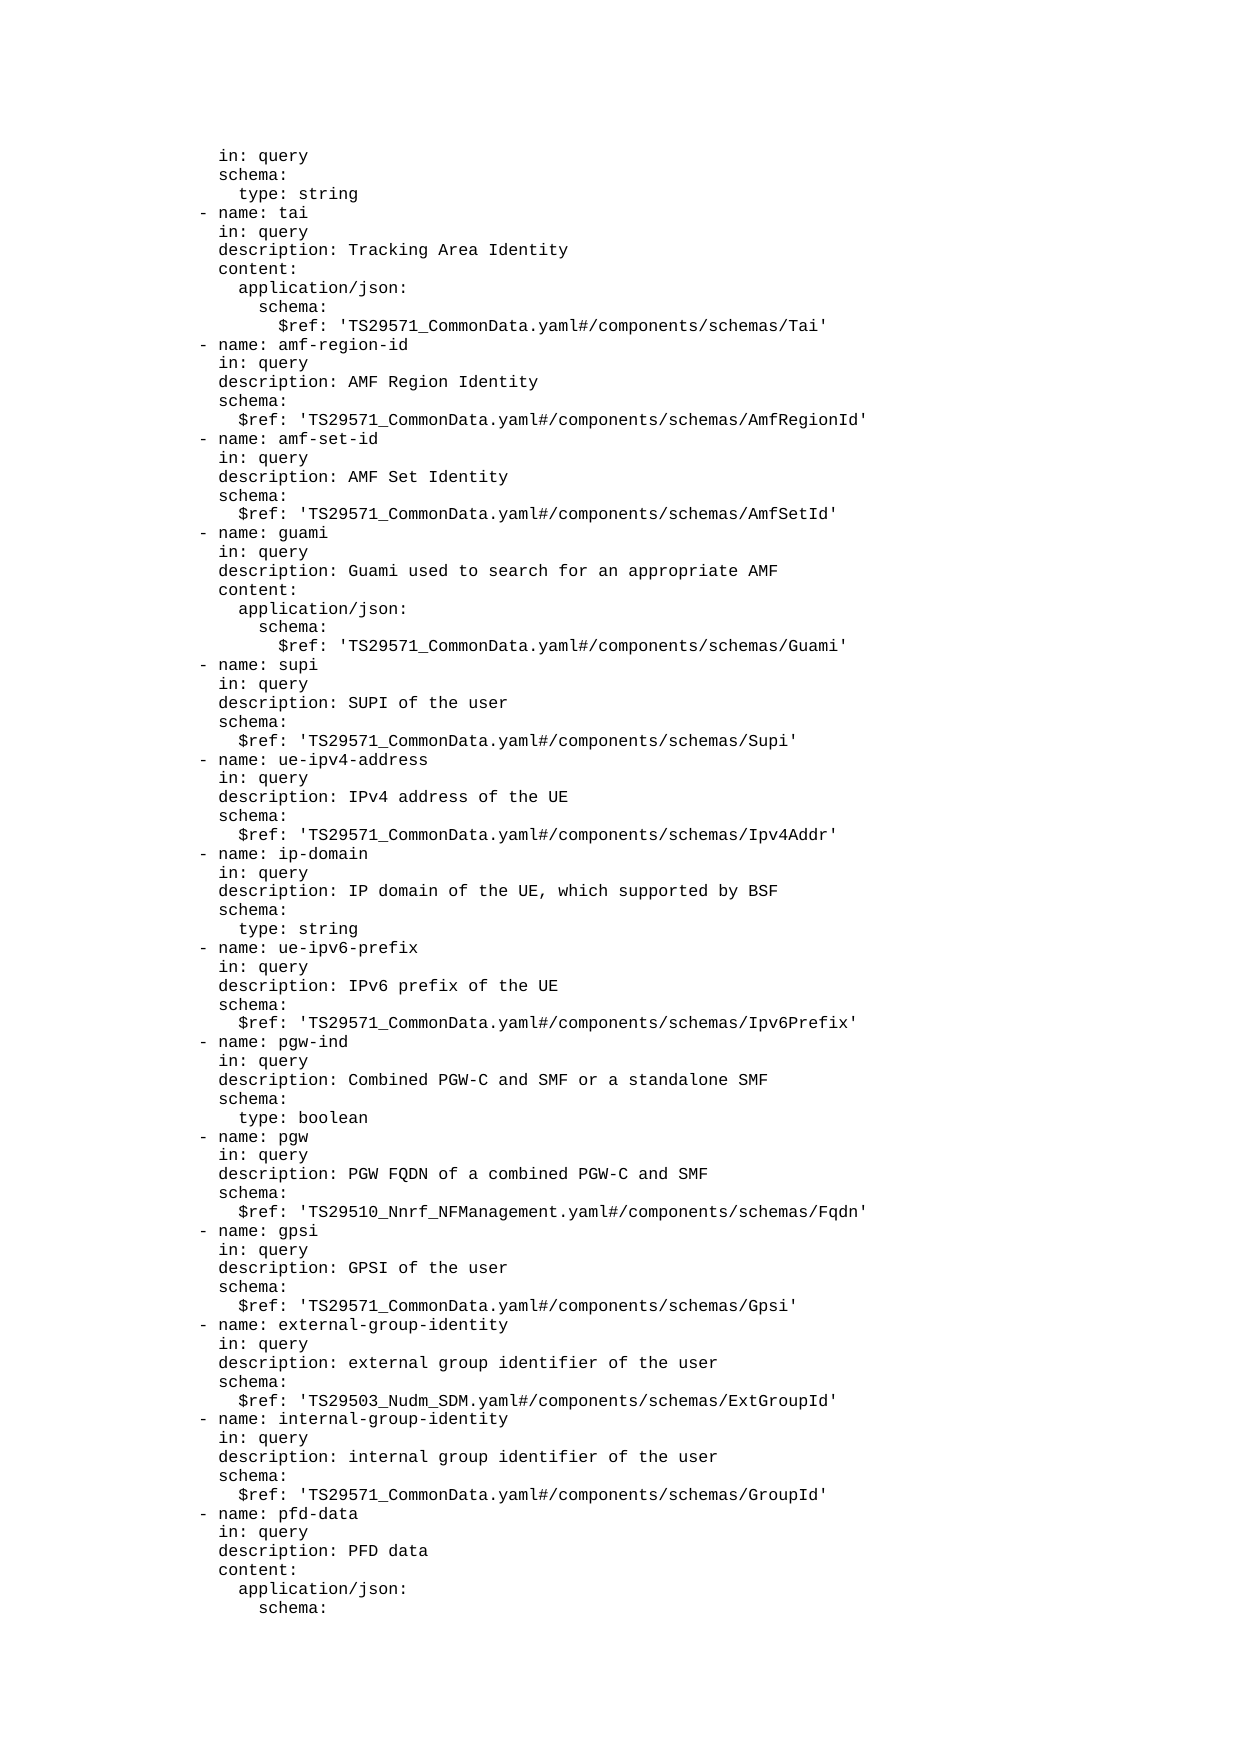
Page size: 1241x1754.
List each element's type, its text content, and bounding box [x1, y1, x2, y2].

text in: query [118, 544, 1122, 562]
text $ref: 'TS29571_CommonData.yaml#/components/schemas/Supi' [118, 732, 1122, 751]
text $ref: 'TS29510_Nnrf_NFManagement.yaml#/components/schemas/Fqdn' [118, 1203, 1122, 1222]
text description: Guami used to search for an appropriate AMF [118, 562, 1122, 581]
text type: boolean [118, 1109, 1122, 1128]
text in: query [118, 1241, 1122, 1260]
text - name: guami [118, 525, 1122, 544]
text in: query [118, 355, 1122, 374]
text $ref: 'TS29503_Nudm_SDM.yaml#/components/schemas/ExtGroupId' [118, 1392, 1122, 1411]
text description: IPv4 address of the UE [118, 789, 1122, 808]
text content: [118, 1562, 1122, 1581]
text in: query [118, 864, 1122, 883]
text description: AMF Set Identity [118, 468, 1122, 487]
text schema: [118, 298, 1122, 317]
text in: query [118, 676, 1122, 694]
text - name: pgw [118, 1128, 1122, 1147]
text schema: [118, 167, 1122, 185]
text in: query [118, 770, 1122, 789]
text description: IPv6 prefix of the UE [118, 977, 1122, 996]
text $ref: 'TS29571_CommonData.yaml#/components/schemas/AmfRegionId' [118, 412, 1122, 431]
text in: query [118, 449, 1122, 468]
text description: AMF Region Identity [118, 374, 1122, 393]
text - name: ip-domain [118, 845, 1122, 864]
text description: Tracking Area Identity [118, 242, 1122, 261]
text in: query [118, 1053, 1122, 1072]
text - name: supi [118, 657, 1122, 676]
text $ref: 'TS29571_CommonData.yaml#/components/schemas/Tai' [118, 317, 1122, 336]
text $ref: 'TS29571_CommonData.yaml#/components/schemas/AmfSetId' [118, 506, 1122, 525]
text $ref: 'TS29571_CommonData.yaml#/components/schemas/Ipv4Addr' [118, 826, 1122, 845]
text in: query [118, 958, 1122, 977]
text in: query [118, 1147, 1122, 1166]
text description: internal group identifier of the user [118, 1449, 1122, 1467]
text - name: amf-region-id [118, 336, 1122, 355]
text in: query [118, 1430, 1122, 1449]
text schema: [118, 808, 1122, 826]
text schema: [118, 713, 1122, 732]
text description: GPSI of the user [118, 1260, 1122, 1279]
text description: Combined PGW-C and SMF or a standalone SMF [118, 1072, 1122, 1090]
text $ref: 'TS29571_CommonData.yaml#/components/schemas/Gpsi' [118, 1298, 1122, 1317]
text - name: ue-ipv4-address [118, 751, 1122, 770]
text schema: [118, 487, 1122, 506]
text in: query [118, 1524, 1122, 1543]
text schema: [118, 393, 1122, 412]
text schema: [118, 1185, 1122, 1203]
text - name: ue-ipv6-prefix [118, 939, 1122, 958]
text in: query [118, 223, 1122, 242]
text description: external group identifier of the user [118, 1354, 1122, 1373]
text description: PFD data [118, 1543, 1122, 1562]
text - name: pgw-ind [118, 1034, 1122, 1053]
text schema: [118, 1279, 1122, 1298]
text schema: [118, 1599, 1122, 1618]
text type: string [118, 185, 1122, 204]
text description: PGW FQDN of a combined PGW-C and SMF [118, 1166, 1122, 1185]
text application/json: [118, 280, 1122, 298]
text schema: [118, 996, 1122, 1015]
text schema: [118, 902, 1122, 921]
text - name: amf-set-id [118, 431, 1122, 449]
text schema: [118, 1090, 1122, 1109]
text content: [118, 261, 1122, 280]
text application/json: [118, 600, 1122, 619]
text in: query [118, 148, 1122, 167]
text - name: tai [118, 204, 1122, 223]
text schema: [118, 1373, 1122, 1392]
text $ref: 'TS29571_CommonData.yaml#/components/schemas/Ipv6Prefix' [118, 1015, 1122, 1034]
text - name: pfd-data [118, 1505, 1122, 1524]
text schema: [118, 619, 1122, 638]
text description: IP domain of the UE, which supported by BSF [118, 883, 1122, 902]
text schema: [118, 1467, 1122, 1486]
text - name: gpsi [118, 1222, 1122, 1241]
text $ref: 'TS29571_CommonData.yaml#/components/schemas/GroupId' [118, 1486, 1122, 1505]
text $ref: 'TS29571_CommonData.yaml#/components/schemas/Guami' [118, 638, 1122, 657]
text content: [118, 581, 1122, 600]
text - name: internal-group-identity [118, 1411, 1122, 1430]
text in: query [118, 1336, 1122, 1354]
text type: string [118, 921, 1122, 939]
text application/json: [118, 1581, 1122, 1599]
text - name: external-group-identity [118, 1317, 1122, 1336]
text description: SUPI of the user [118, 694, 1122, 713]
